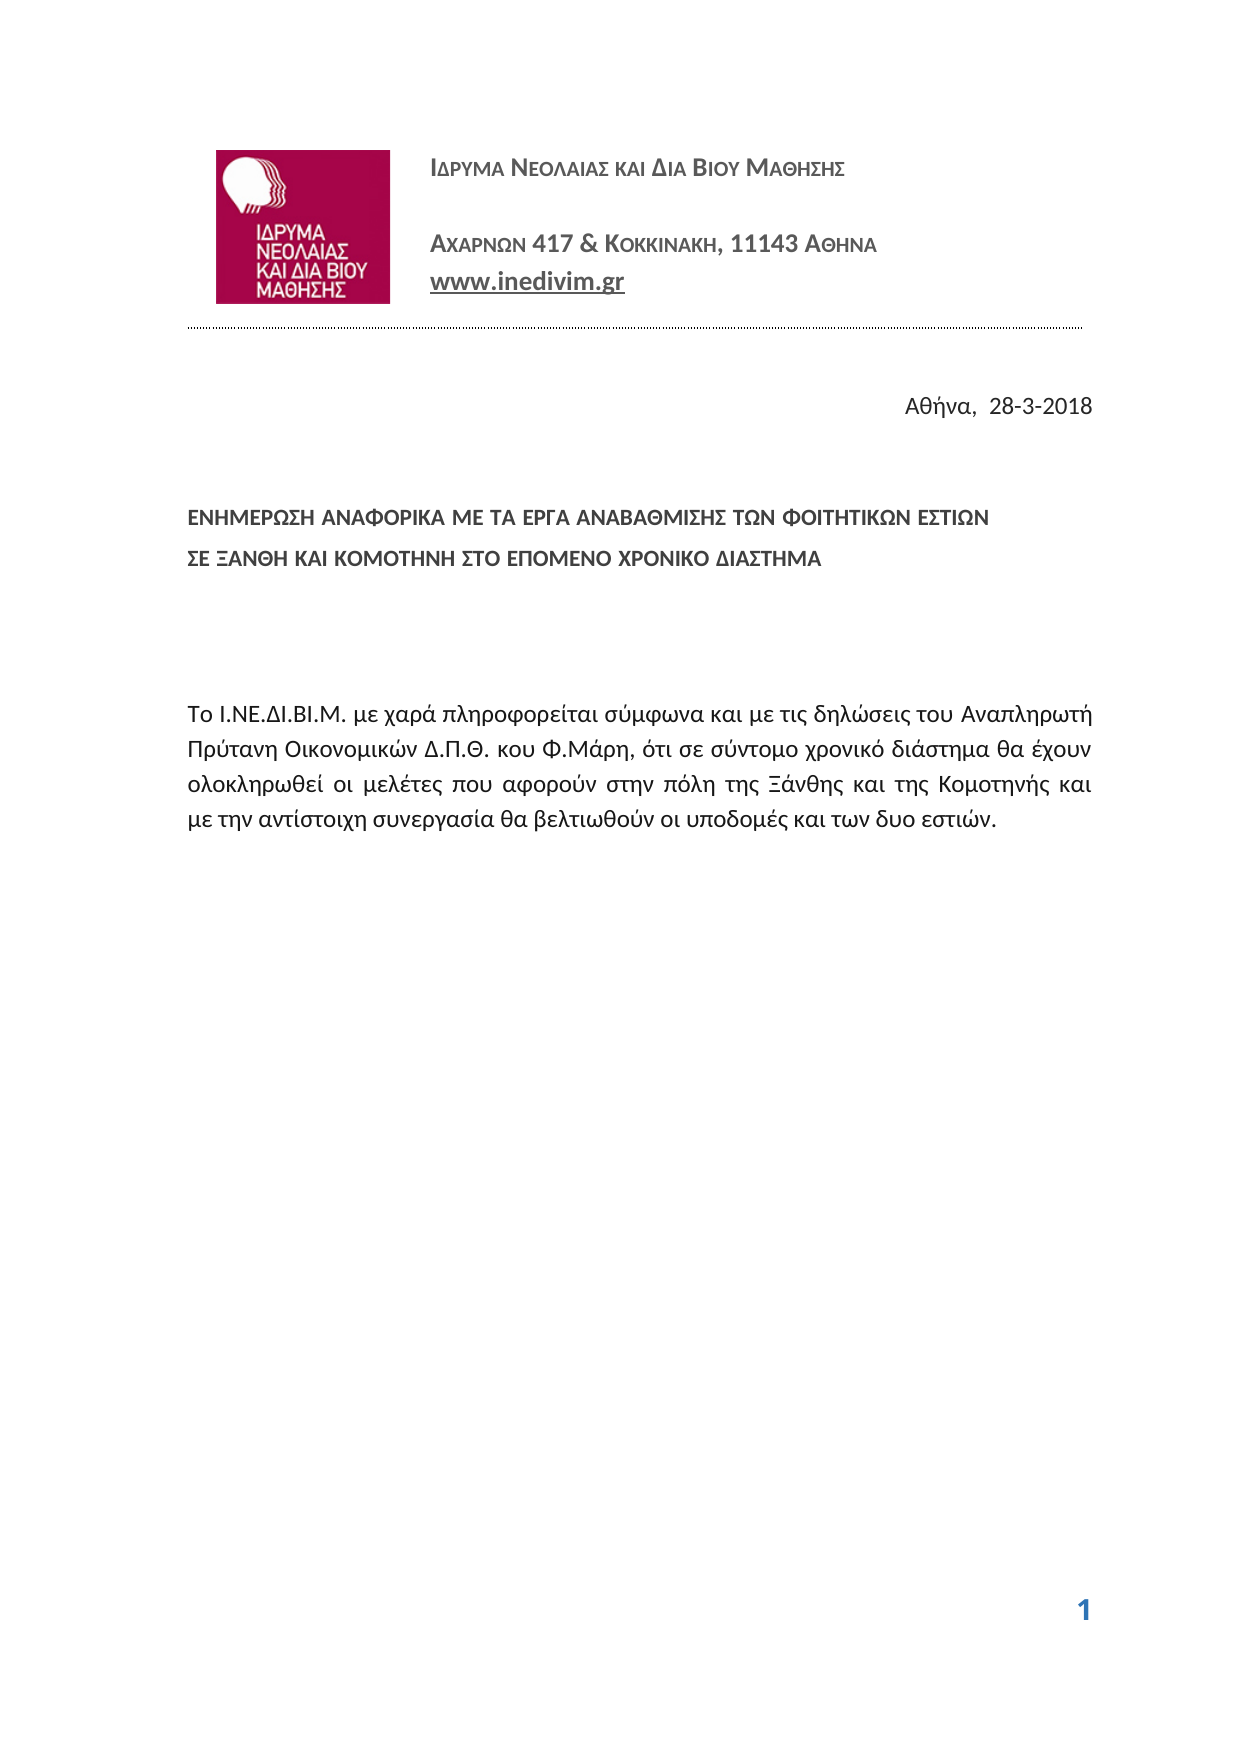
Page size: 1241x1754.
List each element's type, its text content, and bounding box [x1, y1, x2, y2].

text Αθήνα, 28-3-2018 [187, 390, 1093, 421]
table_header [188, 150, 418, 327]
text Το Ι.ΝΕ.ΔΙ.ΒΙ.Μ. με χαρά πληροφορείται σύμφωνα και με τις δηλώσεις του Aναπληρωτή Πρύτανη Οικονομικών Δ.Π.Θ. κου Φ.Μάρη, ότι σε σύντομο χρονικό διάστημα θα έχουν ολοκληρωθεί οι μελέτες που αφορούν στην πόλη της Ξάνθης και της Κομοτηνής και με την αντίστοιχη συνεργασία θα βελτιωθούν οι υποδομές και των δυο εστιών. [187, 698, 1093, 834]
text ενημερωση αναφορικα με τα εργα αναβαθμισησ των φοιτητικων εστιων σε ξανθη και κομοτηνη στο επομενο χρονικο διαστημα [187, 497, 1093, 573]
table_header Ιδρυμα Νεολαίας και Διά Βίου Μάθησης Αχαρνών 417 & Κοκκινάκη, 11143 Αθήνα www.inedivim.gr [419, 150, 1084, 327]
picture [216, 150, 390, 304]
